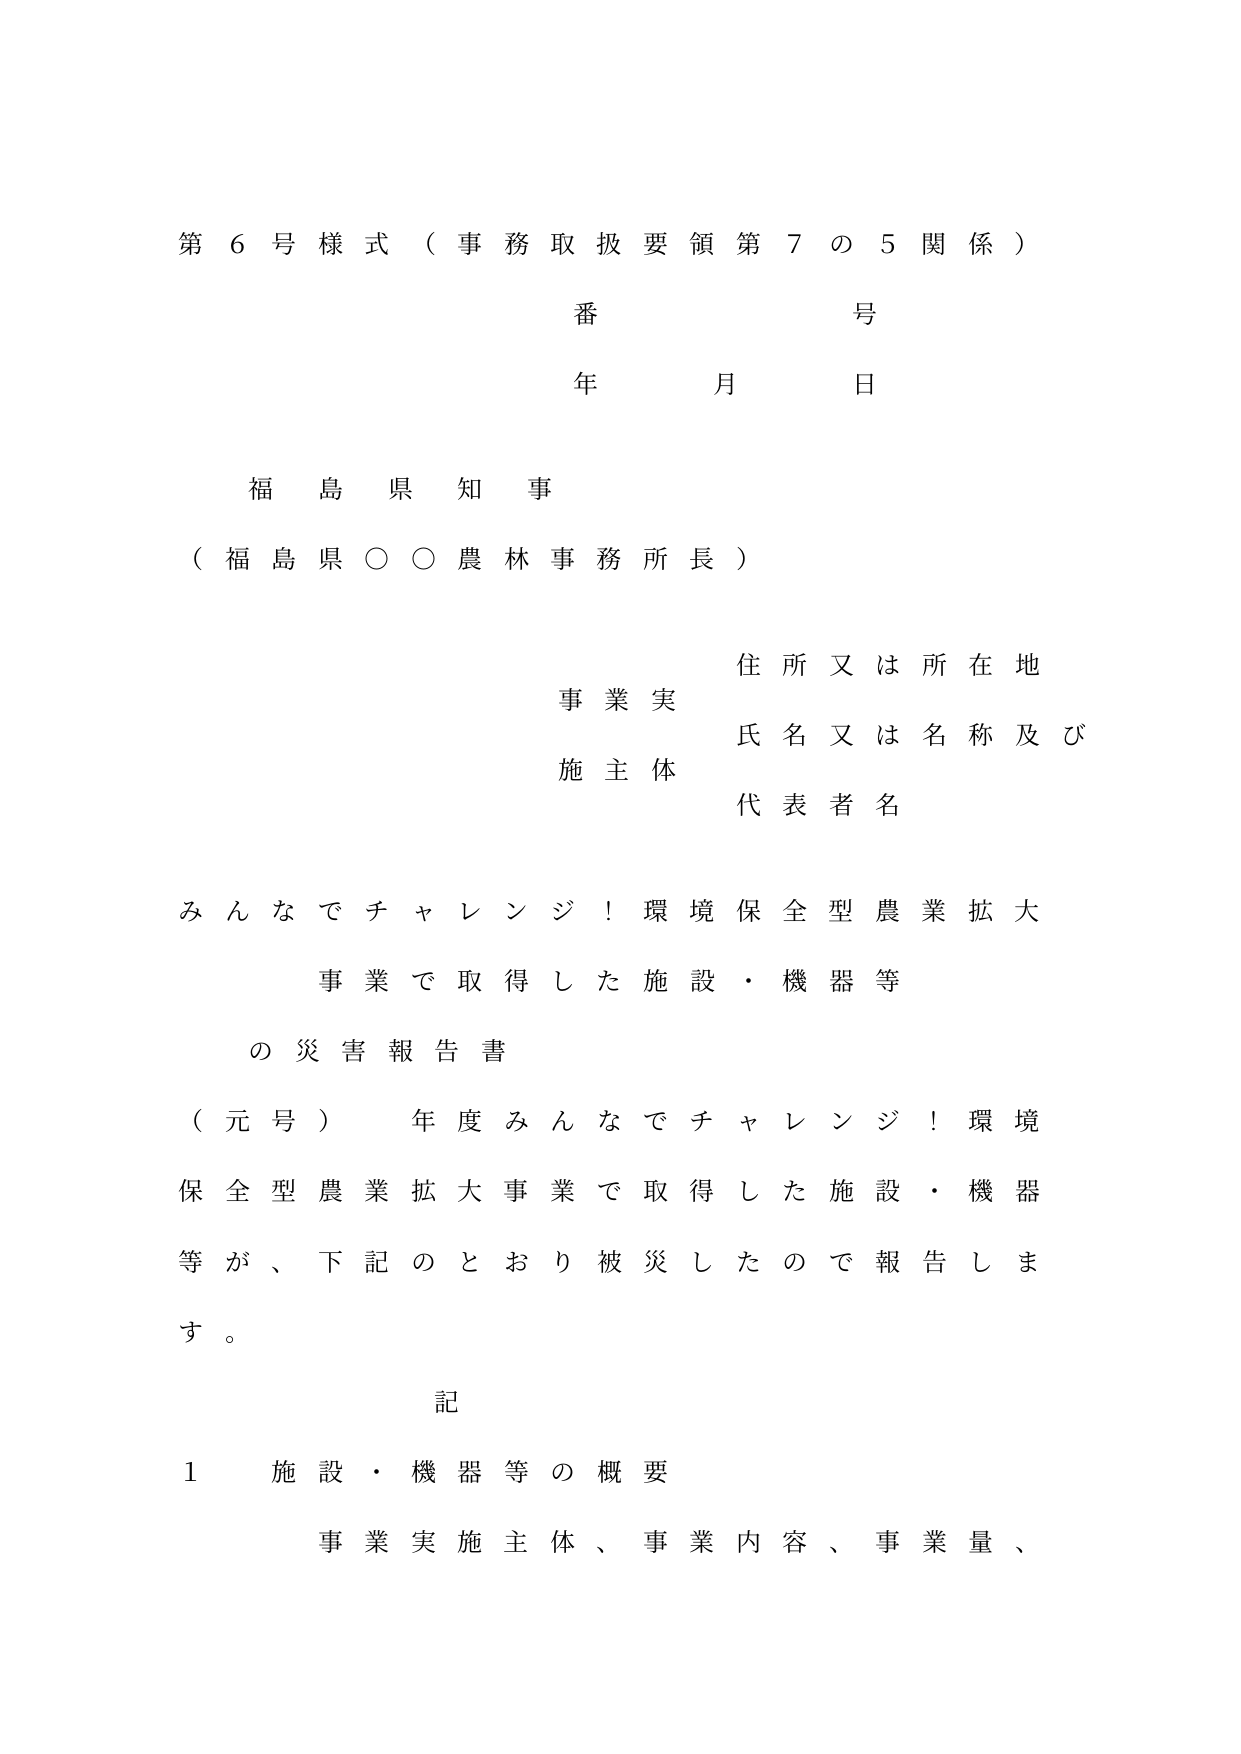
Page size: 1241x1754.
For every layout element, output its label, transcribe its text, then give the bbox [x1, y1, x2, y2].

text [179, 1506, 1061, 1576]
text みんなでチャレンジ！環境保全型農業拡大事業で取得した施設・機器等 [179, 874, 1061, 1014]
table_header 住所又は所在地 [716, 629, 1125, 699]
text 年 月 日 [179, 348, 1061, 418]
text の災害報告書 [179, 1014, 1061, 1085]
text （福島県○○農林事務所長） [179, 523, 1061, 593]
text （元号） 年度みんなでチャレンジ！環境保全型農業拡大事業で取得した施設・機器等が、下記のとおり被災したので報告します。 [179, 1085, 1061, 1366]
text 記 [179, 1366, 1061, 1436]
table_cell 氏名又は名称及び代表者名 [716, 699, 1125, 839]
text 番 号 [179, 277, 1061, 348]
text 福 島 県 知 事 [179, 453, 1061, 523]
text １ 施設・機器等の概要 [179, 1436, 1061, 1506]
text 第６号様式（事務取扱要領第７の５関係） [179, 207, 1061, 277]
table_header 事業実施主体 [536, 629, 716, 839]
